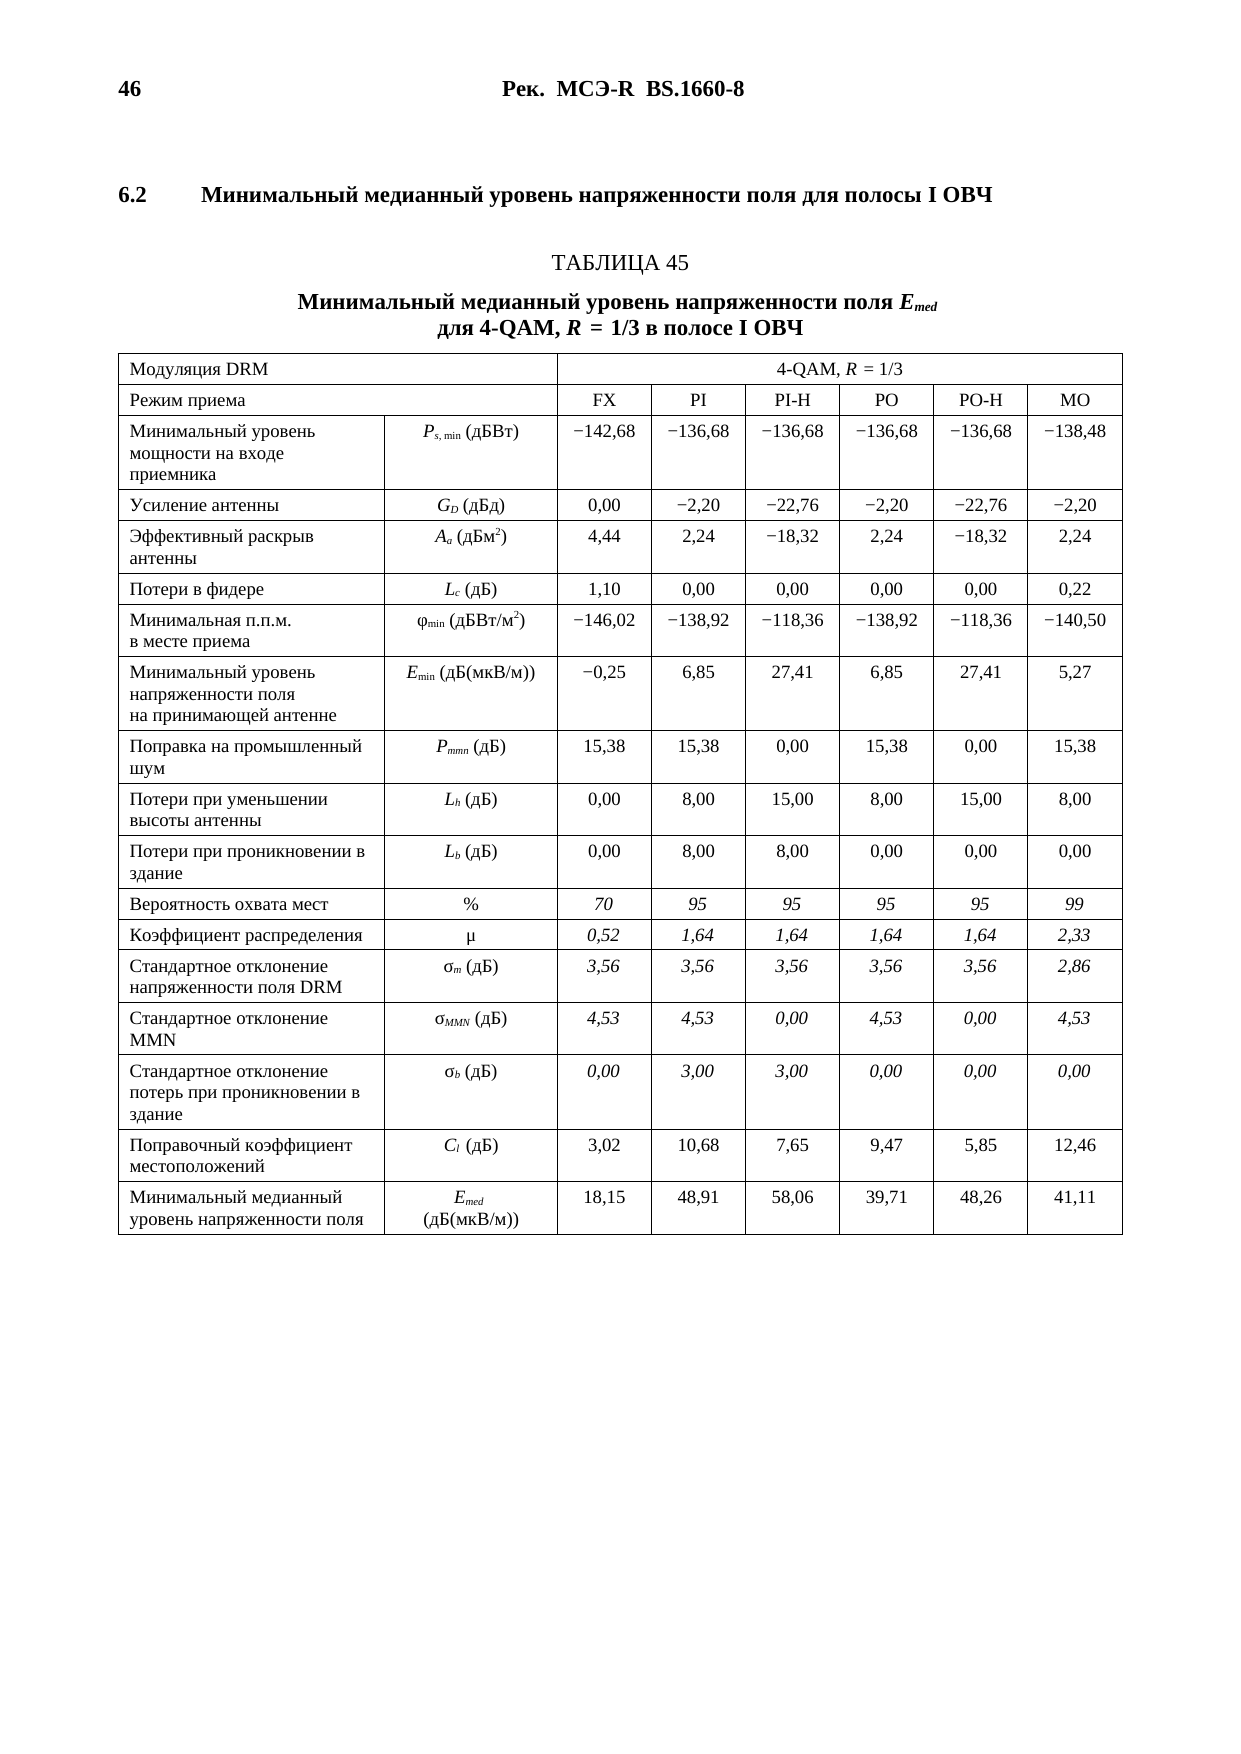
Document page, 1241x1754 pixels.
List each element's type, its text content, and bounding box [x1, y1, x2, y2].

title Минимальный медианный уровень напряженности поля Emed для 4-QAM, R = 1/3 в полосе I ОВЧ [118, 288, 1122, 341]
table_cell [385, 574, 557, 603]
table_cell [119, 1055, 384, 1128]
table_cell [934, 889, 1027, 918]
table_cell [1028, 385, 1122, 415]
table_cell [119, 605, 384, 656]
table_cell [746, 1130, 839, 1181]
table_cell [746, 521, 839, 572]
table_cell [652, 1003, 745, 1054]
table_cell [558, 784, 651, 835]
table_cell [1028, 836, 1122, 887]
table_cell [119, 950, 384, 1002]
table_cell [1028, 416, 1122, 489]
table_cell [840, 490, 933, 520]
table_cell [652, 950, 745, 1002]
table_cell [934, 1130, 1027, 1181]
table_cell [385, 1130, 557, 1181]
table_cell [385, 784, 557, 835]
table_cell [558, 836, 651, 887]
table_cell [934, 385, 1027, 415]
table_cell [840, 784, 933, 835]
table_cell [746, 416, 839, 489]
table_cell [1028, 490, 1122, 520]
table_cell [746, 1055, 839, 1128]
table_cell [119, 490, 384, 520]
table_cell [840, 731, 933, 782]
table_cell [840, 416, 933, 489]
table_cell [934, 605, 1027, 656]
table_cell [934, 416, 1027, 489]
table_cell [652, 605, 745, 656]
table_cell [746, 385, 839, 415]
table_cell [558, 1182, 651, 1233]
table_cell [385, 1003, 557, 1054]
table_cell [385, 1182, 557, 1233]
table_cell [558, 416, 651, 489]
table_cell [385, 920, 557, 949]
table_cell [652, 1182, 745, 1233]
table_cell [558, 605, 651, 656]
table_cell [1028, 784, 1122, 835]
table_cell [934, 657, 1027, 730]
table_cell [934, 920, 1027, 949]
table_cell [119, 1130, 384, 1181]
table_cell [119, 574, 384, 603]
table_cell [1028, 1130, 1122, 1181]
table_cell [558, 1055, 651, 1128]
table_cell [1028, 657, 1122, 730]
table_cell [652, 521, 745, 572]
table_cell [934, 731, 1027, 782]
text ТАБЛИЦА 45 [118, 249, 1122, 275]
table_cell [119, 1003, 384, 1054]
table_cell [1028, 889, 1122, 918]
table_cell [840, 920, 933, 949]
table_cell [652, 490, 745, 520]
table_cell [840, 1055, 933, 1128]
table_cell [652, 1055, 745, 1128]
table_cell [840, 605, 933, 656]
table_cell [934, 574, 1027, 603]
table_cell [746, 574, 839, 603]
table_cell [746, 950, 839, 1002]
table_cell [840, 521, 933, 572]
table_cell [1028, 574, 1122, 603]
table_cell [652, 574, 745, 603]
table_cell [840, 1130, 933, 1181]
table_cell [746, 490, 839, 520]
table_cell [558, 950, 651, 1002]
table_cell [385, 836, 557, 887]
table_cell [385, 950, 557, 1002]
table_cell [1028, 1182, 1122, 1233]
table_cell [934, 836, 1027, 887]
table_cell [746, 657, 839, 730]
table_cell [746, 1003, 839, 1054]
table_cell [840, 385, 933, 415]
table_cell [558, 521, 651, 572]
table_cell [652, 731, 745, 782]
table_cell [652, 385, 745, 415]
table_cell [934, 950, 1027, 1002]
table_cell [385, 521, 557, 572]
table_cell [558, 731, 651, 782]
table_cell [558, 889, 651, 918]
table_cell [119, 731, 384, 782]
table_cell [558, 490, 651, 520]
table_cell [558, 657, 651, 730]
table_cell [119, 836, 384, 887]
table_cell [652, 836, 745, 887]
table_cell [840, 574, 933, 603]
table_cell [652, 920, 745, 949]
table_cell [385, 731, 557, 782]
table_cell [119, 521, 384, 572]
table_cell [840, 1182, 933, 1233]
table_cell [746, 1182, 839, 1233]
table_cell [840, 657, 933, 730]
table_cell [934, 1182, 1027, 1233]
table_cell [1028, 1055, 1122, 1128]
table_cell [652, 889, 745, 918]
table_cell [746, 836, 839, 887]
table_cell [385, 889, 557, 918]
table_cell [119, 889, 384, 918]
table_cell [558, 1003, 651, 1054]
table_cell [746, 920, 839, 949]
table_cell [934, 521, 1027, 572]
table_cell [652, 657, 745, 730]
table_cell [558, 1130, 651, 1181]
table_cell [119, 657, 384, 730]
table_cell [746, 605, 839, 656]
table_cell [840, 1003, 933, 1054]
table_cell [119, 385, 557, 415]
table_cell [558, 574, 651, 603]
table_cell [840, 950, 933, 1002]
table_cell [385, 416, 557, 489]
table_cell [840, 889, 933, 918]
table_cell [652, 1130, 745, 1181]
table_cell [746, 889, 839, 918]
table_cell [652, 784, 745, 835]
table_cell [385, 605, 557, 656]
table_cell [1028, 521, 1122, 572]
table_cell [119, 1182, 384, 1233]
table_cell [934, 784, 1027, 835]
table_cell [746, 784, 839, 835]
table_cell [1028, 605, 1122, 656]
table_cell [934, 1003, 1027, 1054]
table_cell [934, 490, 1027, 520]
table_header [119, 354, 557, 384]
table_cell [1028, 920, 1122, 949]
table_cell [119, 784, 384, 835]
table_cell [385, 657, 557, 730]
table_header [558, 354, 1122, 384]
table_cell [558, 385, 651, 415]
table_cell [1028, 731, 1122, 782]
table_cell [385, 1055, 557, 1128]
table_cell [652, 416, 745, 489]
subtitle 6.2 Минимальный медианный уровень напряженности поля для полосы I ОВЧ [118, 181, 1122, 207]
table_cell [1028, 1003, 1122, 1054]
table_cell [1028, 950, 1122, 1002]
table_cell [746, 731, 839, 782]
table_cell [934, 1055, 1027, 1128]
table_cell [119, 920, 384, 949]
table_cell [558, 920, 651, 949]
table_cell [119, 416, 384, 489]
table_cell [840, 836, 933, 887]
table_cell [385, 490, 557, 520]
